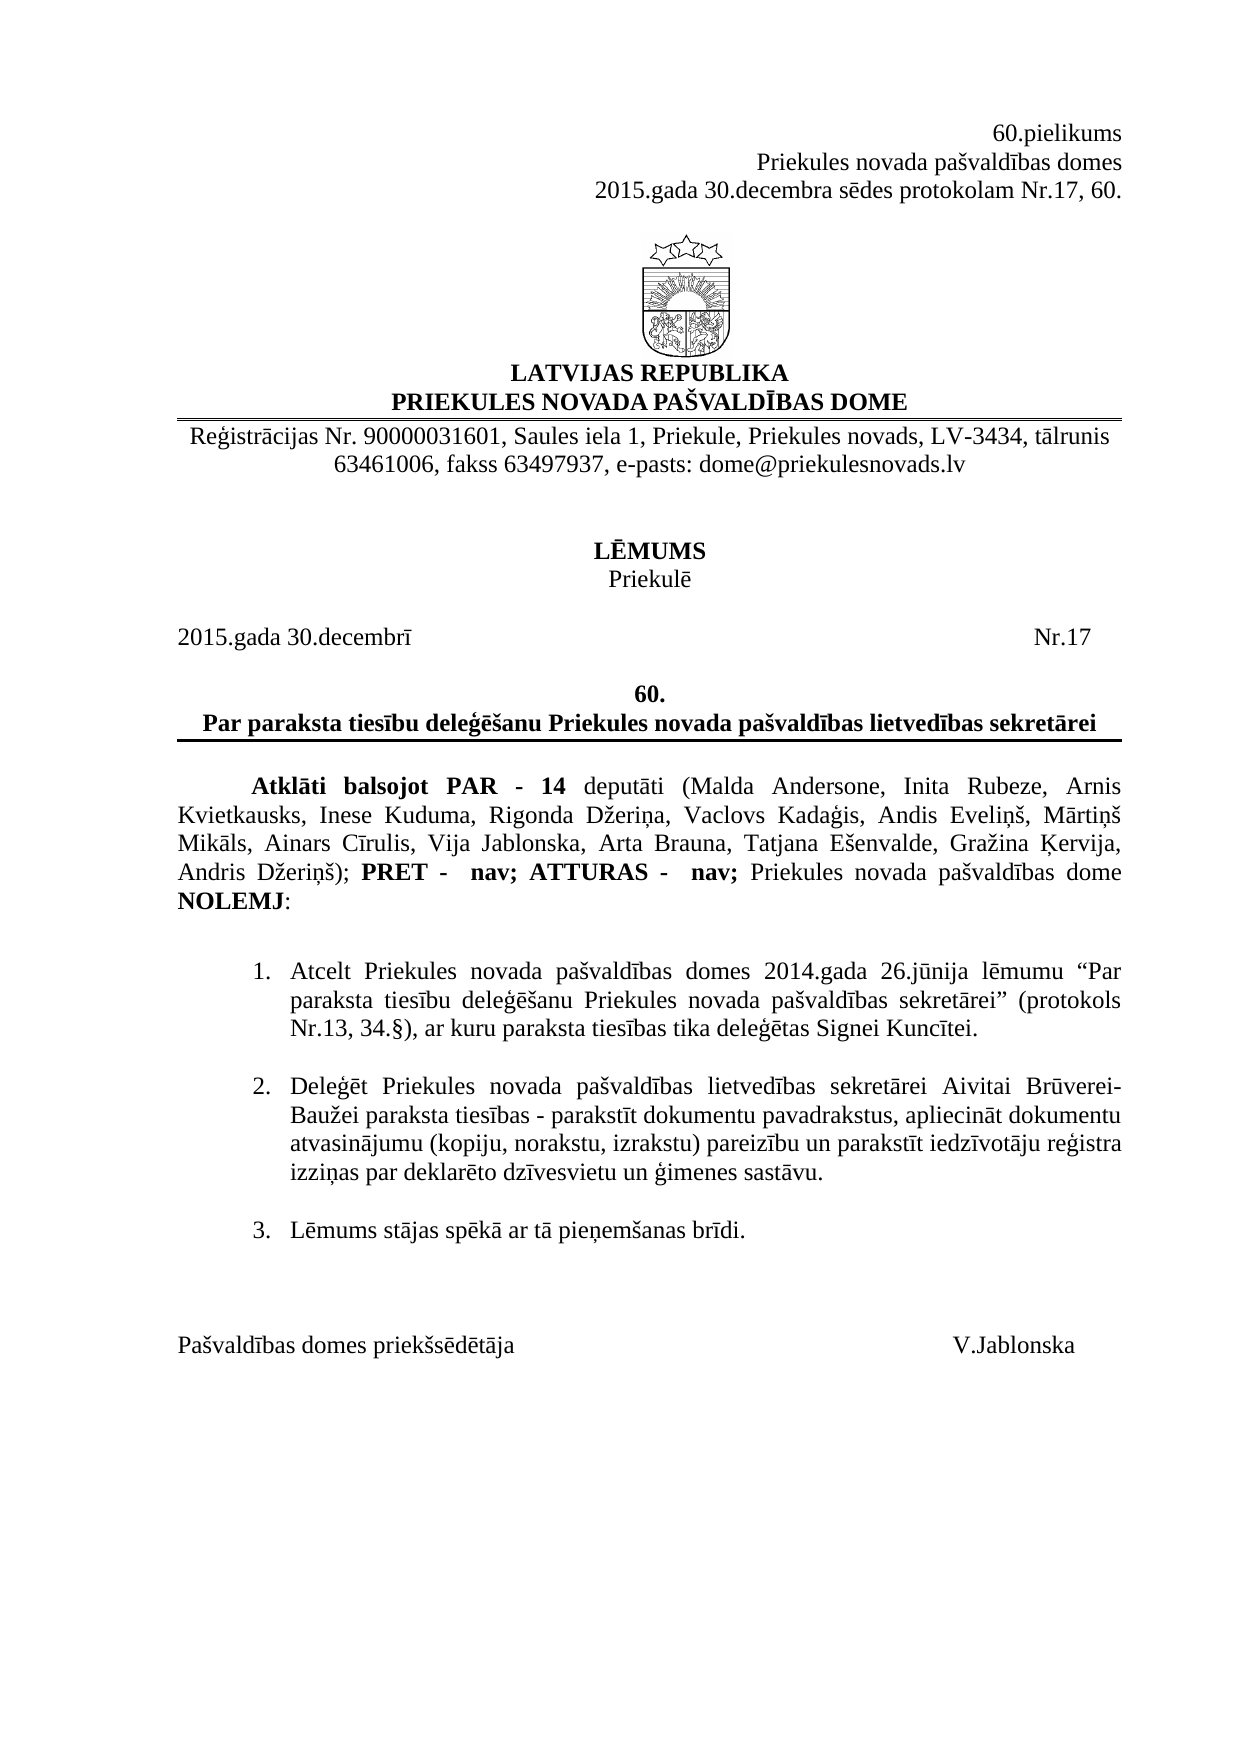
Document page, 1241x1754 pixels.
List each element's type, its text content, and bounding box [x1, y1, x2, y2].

text LĒMUMS [177, 536, 1122, 564]
list Lēmums stājas spēkā ar tā pieņemšanas brīdi. [252, 1215, 1122, 1243]
text Priekules novada pašvaldības domes [178, 147, 1122, 176]
list Atcelt Priekules novada pašvaldības domes 2014.gada 26.jūnija lēmumu “Par paraksta tiesību deleģēšanu Priekules novada pašvaldības sekretārei” (protokols Nr.13, 34.§), ar kuru paraksta tiesības tika deleģētas Signei Kuncītei. [252, 956, 1122, 1042]
text Atklāti balsojot PAR - 14 deputāti (Malda Andersone, Inita Rubeze, Arnis Kvietkausks, Inese Kuduma, Rigonda Džeriņa, Vaclovs Kadaģis, Andis Eveliņš, Mārtiņš Mikāls, Ainars Cīrulis, Vija Jablonska, Arta Brauna, Tatjana Ešenvalde, Gražina Ķervija, Andris Džeriņš); PRET - nav; ATTURAS - nav; Priekules novada pašvaldības dome NOLEMJ: [177, 771, 1122, 915]
list Deleģēt Priekules novada pašvaldības lietvedības sekretārei Aivitai Brūverei-Baužei paraksta tiesības - parakstīt dokumentu pavadrakstus, apliecināt dokumentu atvasinājumu (kopiju, norakstu, izrakstu) pareizību un parakstīt iedzīvotāju reģistra izziņas par deklarēto dzīvesvietu un ģimenes sastāvu. [252, 1071, 1122, 1186]
subtitle PRIEKULES NOVADA PAŠVALDĪBAS DOME [177, 387, 1122, 418]
text Pašvaldības domes priekšsēdētāja V.Jablonska [177, 1330, 1122, 1358]
picture [641, 233, 733, 359]
text Reģistrācijas Nr. , Saules iela 1, Priekule, Priekules novads, LV-3434, tālrunis , fakss 63497937, e-pasts: dome@priekulesnovads.lv [177, 421, 1122, 478]
text 60. [177, 679, 1122, 708]
text Par paraksta tiesību deleģēšanu Priekules novada pašvaldības lietvedības sekretārei [177, 708, 1122, 739]
text Priekulē [177, 564, 1122, 593]
text 2015.gada 30.decembrī Nr.17 [177, 622, 1122, 651]
text LATVIJAS REPUBLIKA [177, 358, 1122, 387]
text 2015.gada 30.decembra sēdes protokolam Nr.17, 60. [177, 176, 1122, 204]
text 60.pielikums [178, 118, 1122, 147]
